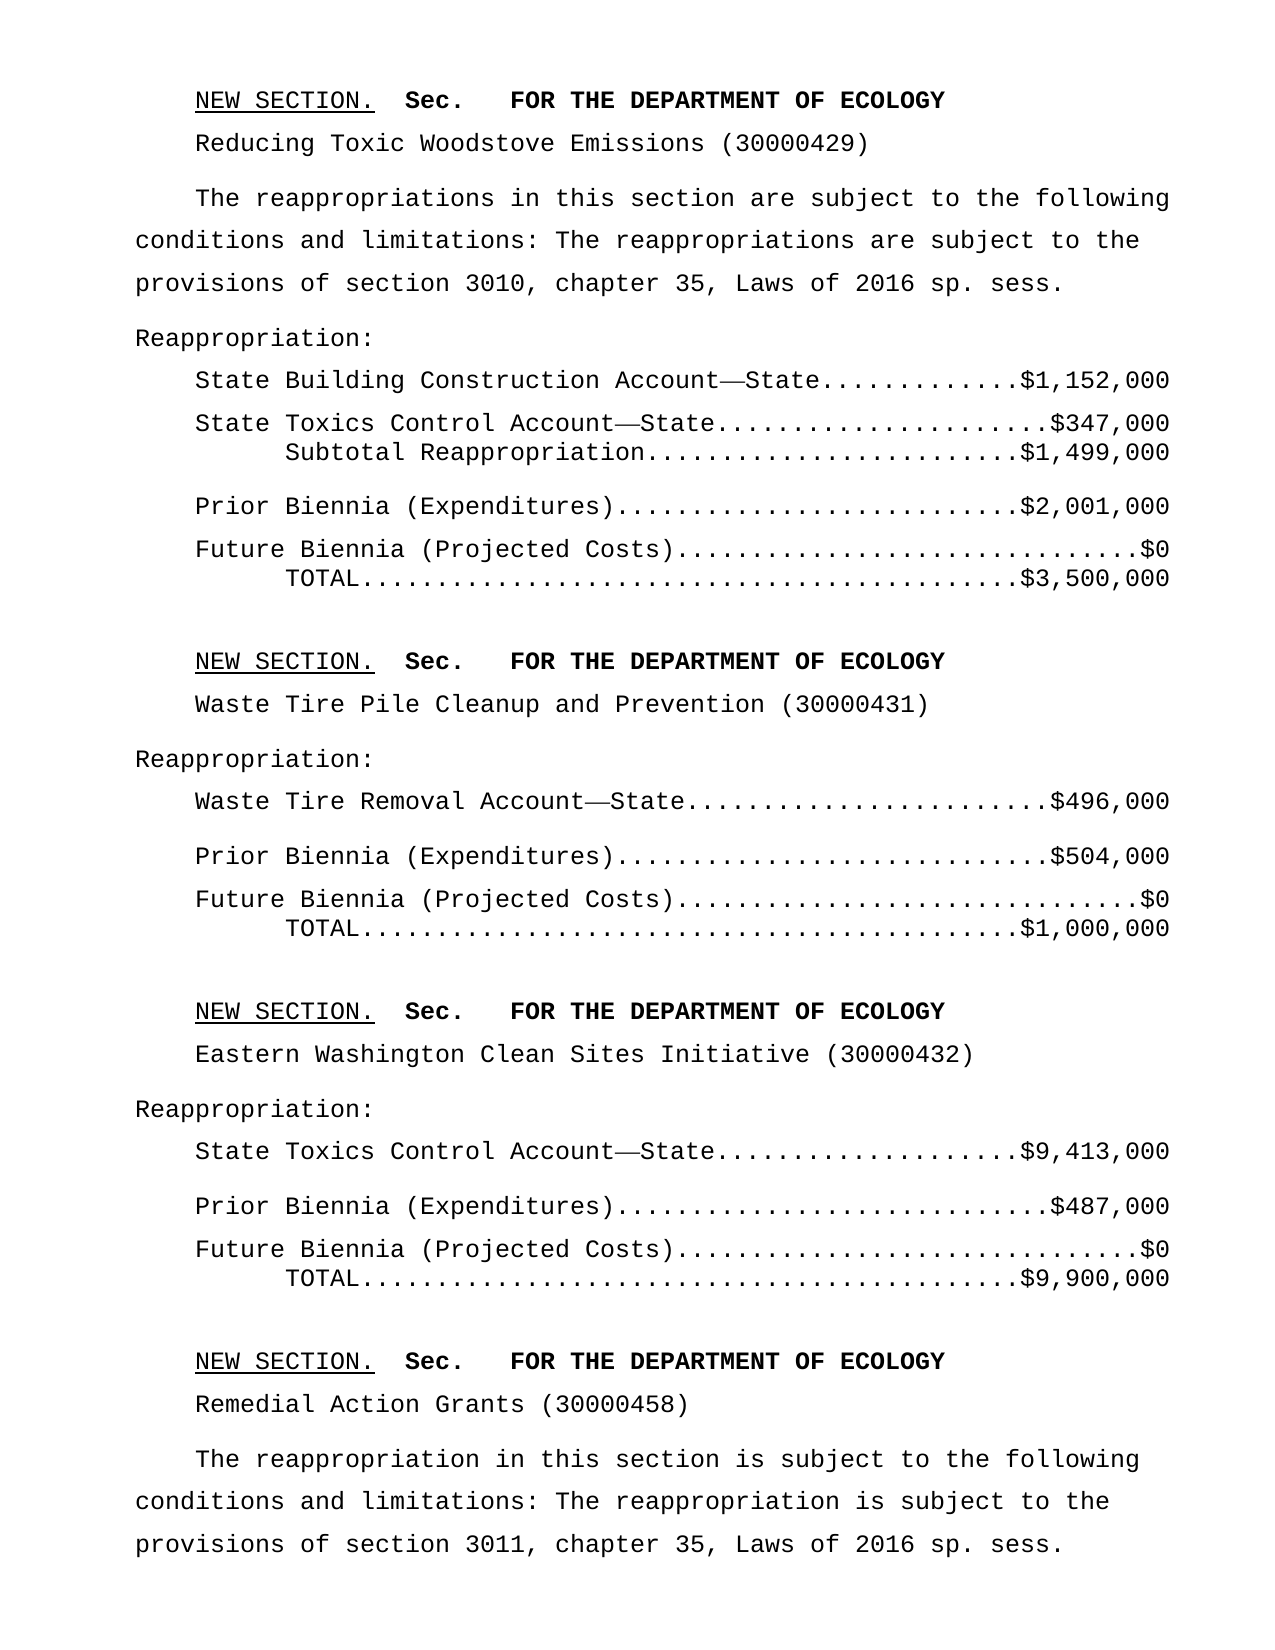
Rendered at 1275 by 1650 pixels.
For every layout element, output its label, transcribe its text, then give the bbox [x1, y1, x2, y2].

text Future Biennia (Projected Costs) $0 [135, 1223, 1170, 1266]
text Future Biennia (Projected Costs) $0 [135, 523, 1170, 566]
text TOTAL $9,900,000 [135, 1266, 1170, 1294]
text Waste Tire Removal Account—State $496,000 [135, 776, 1170, 818]
text Reappropriation: [135, 312, 1170, 355]
text Prior Biennia (Expenditures) $504,000 [135, 831, 1170, 873]
text Reappropriation: [135, 1083, 1170, 1126]
text Reappropriation: [135, 733, 1170, 776]
text The reappropriations in this section are subject to the following conditions and limitations: The reappropriations are subject to the provisions of section 3010, chapter 35, Laws of 2016 sp. sess. [135, 172, 1170, 300]
text State Building Construction Account—State $1,152,000 [135, 355, 1170, 397]
text Waste Tire Pile Cleanup and Prevention (30000431) [135, 678, 1170, 721]
text NEW SECTION. Sec. FOR THE DEPARTMENT OF ECOLOGY [135, 636, 1170, 678]
text NEW SECTION. Sec. FOR THE DEPARTMENT OF ECOLOGY [135, 1336, 1170, 1378]
text State Toxics Control Account—State $9,413,000 [135, 1126, 1170, 1168]
text Subtotal Reappropriation $1,499,000 [135, 440, 1170, 468]
text Prior Biennia (Expenditures) $487,000 [135, 1181, 1170, 1223]
text NEW SECTION. Sec. FOR THE DEPARTMENT OF ECOLOGY [135, 75, 1170, 117]
text Eastern Washington Clean Sites Initiative (30000432) [135, 1028, 1170, 1071]
text Reducing Toxic Woodstove Emissions (30000429) [135, 117, 1170, 160]
text State Toxics Control Account—State $347,000 [135, 397, 1170, 440]
text Remedial Action Grants (30000458) [135, 1378, 1170, 1421]
text Future Biennia (Projected Costs) $0 [135, 873, 1170, 916]
text The reappropriation in this section is subject to the following conditions and limitations: The reappropriation is subject to the provisions of section 3011, chapter 35, Laws of 2016 sp. sess. [135, 1433, 1170, 1561]
text TOTAL $1,000,000 [135, 916, 1170, 944]
text Prior Biennia (Expenditures) $2,001,000 [135, 481, 1170, 523]
text TOTAL $3,500,000 [135, 566, 1170, 594]
text NEW SECTION. Sec. FOR THE DEPARTMENT OF ECOLOGY [135, 986, 1170, 1028]
